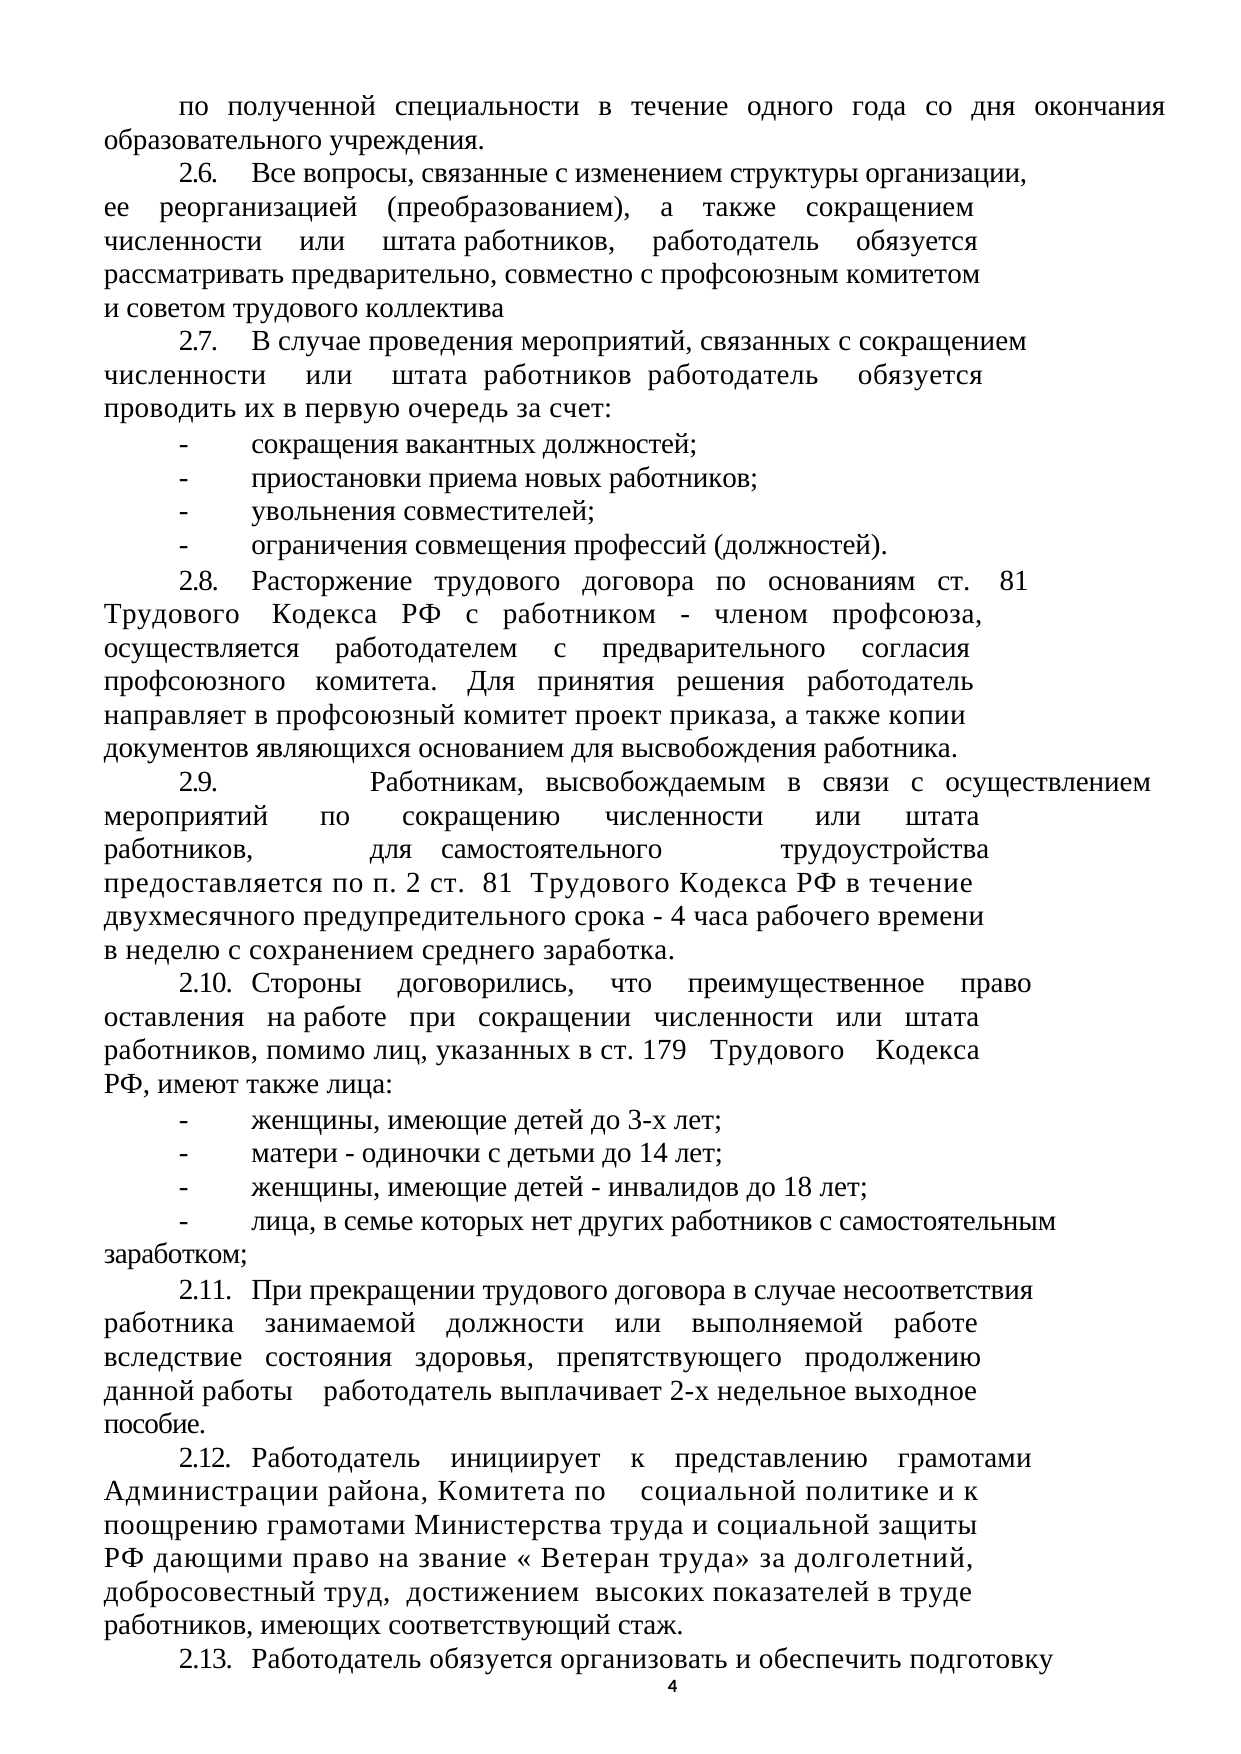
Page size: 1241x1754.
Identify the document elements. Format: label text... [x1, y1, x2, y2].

list Расторжение трудового договора по основаниям ст. 81 Трудового Кодекса РФ с работником - членом профсоюза, осуществляется работодателем с предварительного согласия профсоюзного комитета. Для принятия решения работодатель направляет в профсоюзный комитет проект приказа, а также копии документов являющихся основанием для высвобождения работника. [103, 563, 1166, 764]
list Работникам, высвобождаемым в связи с осуществлением мероприятий по сокращению численности или штата работников, для самостоятельного трудоустройства предоставляется по п. 2 ст. 81 Трудового Кодекса РФ в течение двухмесячного предупредительного срока - 4 часа рабочего времени в неделю с сохранением среднего заработка. [103, 764, 1166, 965]
list Работодатель инициирует к представлению грамотами Администрации района, Комитета по социальной политике и к поощрению грамотами Министерства труда и социальной защиты РФ дающими право на звание « Ветеран труда» за долголетний, добросовестный труд, достижением высоких показателей в труде работников, имеющих соответствующий стаж. [103, 1440, 1166, 1641]
text 4 [103, 1674, 1166, 1697]
list лица, в семье которых нет других работников с самостоятельным заработком; [103, 1203, 1166, 1270]
list увольнения совместителей; [103, 493, 1166, 527]
list Стороны договорились, что преимущественное право оставления на работе при сокращении численности или штата работников, помимо лиц, указанных в ст. 179 Трудового Кодекса РФ, имеют также лица: [103, 965, 1166, 1099]
list сокращения вакантных должностей; [103, 426, 1166, 460]
list ограничения совмещения профессий (должностей). [103, 527, 1166, 561]
list Все вопросы, связанные с изменением структуры организации, ее реорганизацией (преобразованием), а также сокращением численности или штата работников, работодатель обязуется рассматривать предварительно, совместно с профсоюзным комитетом и советом трудового коллектива [103, 156, 1166, 323]
list матери - одиночки с детьми до 14 лет; [103, 1136, 1166, 1169]
text по полученной специальности в течение одного года со дня окончания образовательного учреждения. [103, 88, 1166, 156]
list женщины, имеющие детей до 3-х лет; [103, 1102, 1166, 1136]
list При прекращении трудового договора в случае несоответствия работника занимаемой должности или выполняемой работе вследствие состояния здоровья, препятствующего продолжению данной работы работодатель выплачивает 2-х недельное выходное пособие. [103, 1272, 1166, 1440]
list приостановки приема новых работников; [103, 460, 1166, 493]
text 2.13. Работодатель обязуется организовать и обеспечить подготовку [103, 1641, 1166, 1674]
list В случае проведения мероприятий, связанных с сокращением численности или штата работников работодатель обязуется проводить их в первую очередь за счет: [103, 323, 1166, 424]
list женщины, имеющие детей - инвалидов до 18 лет; [103, 1169, 1166, 1203]
